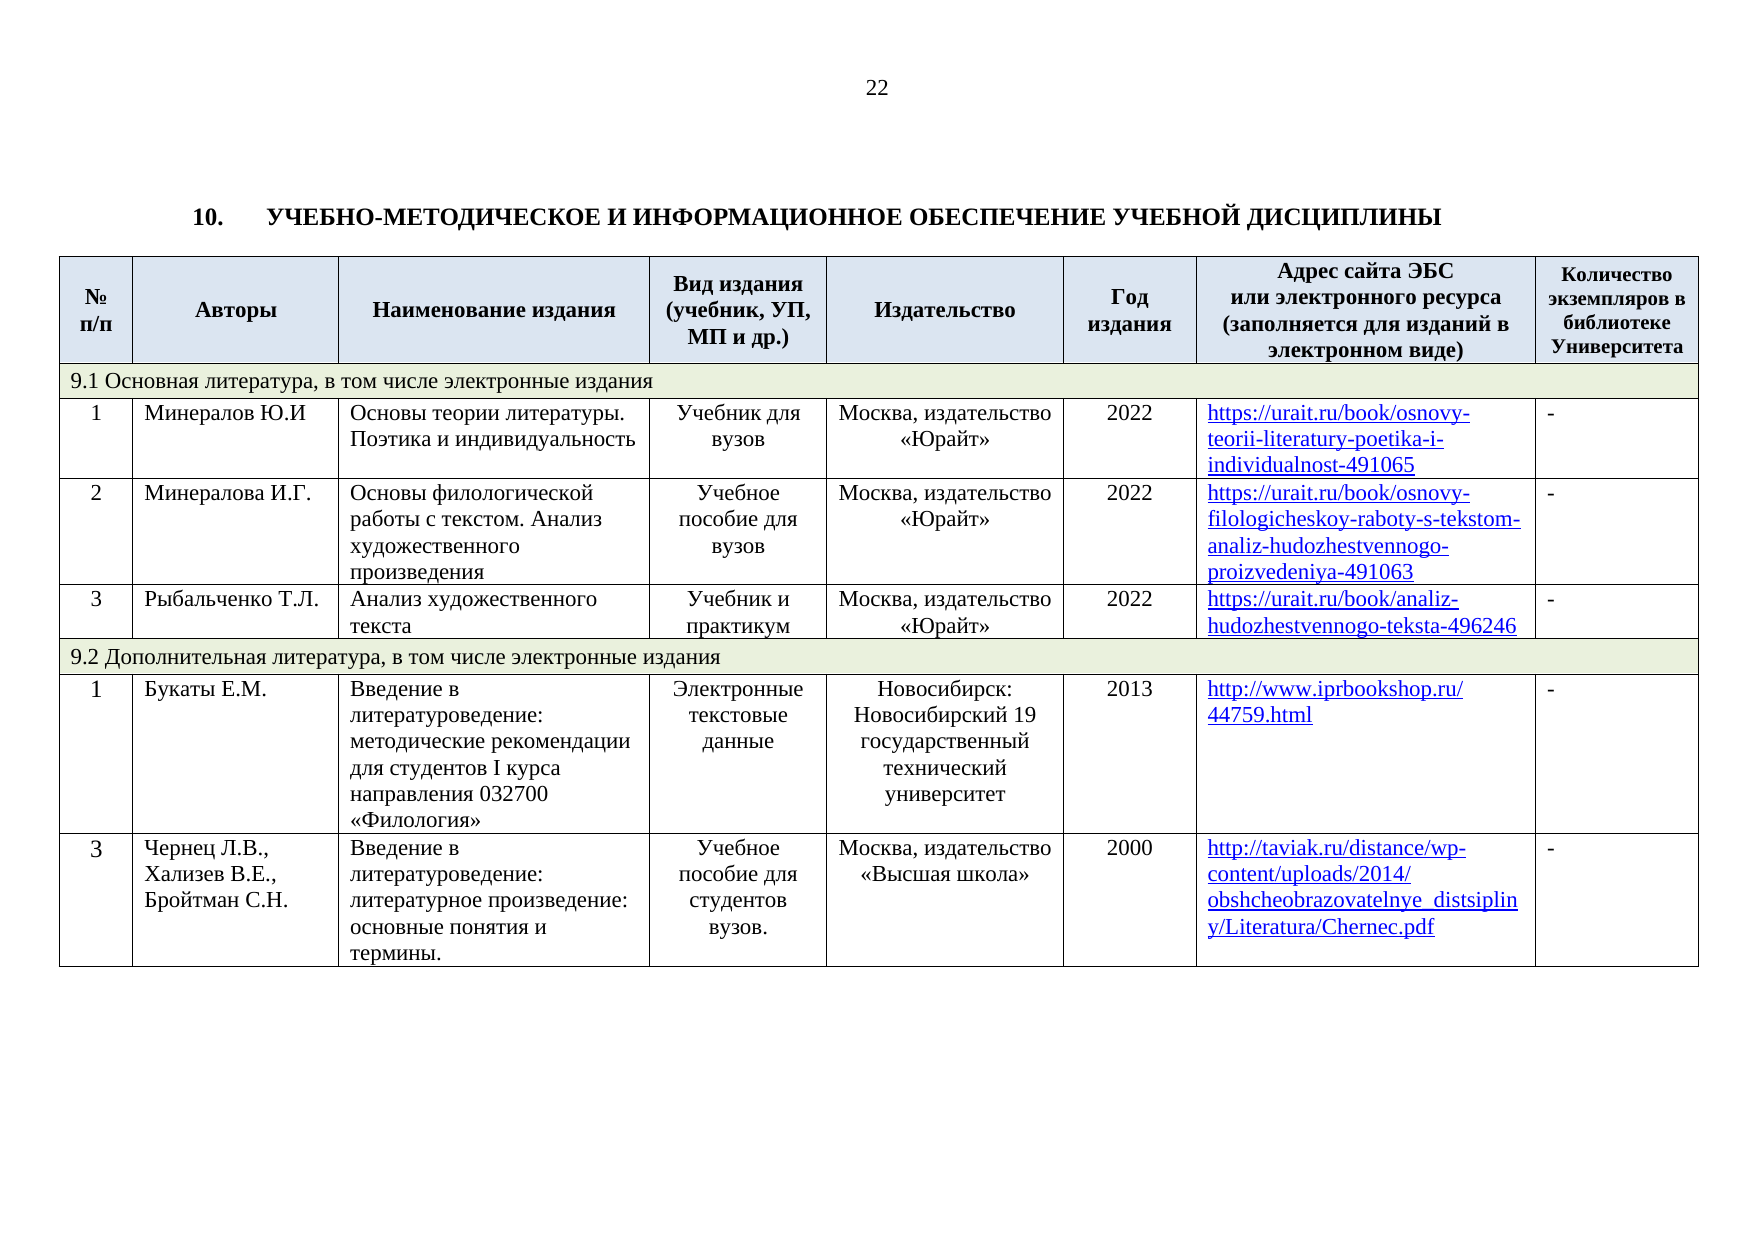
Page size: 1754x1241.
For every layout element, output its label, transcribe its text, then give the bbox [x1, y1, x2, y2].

table_cell Введение в литературоведение: литературное произведение: основные понятия и термины. [339, 834, 649, 966]
table_header Авторы [133, 257, 338, 362]
table_header Вид издания (учебник, УП, МП и др.) [650, 257, 826, 362]
table_cell Основы филологической работы с текстом. Анализ художественного произведения [339, 479, 649, 584]
table_cell https://urait.ru/book/osnovy-filologicheskoy-raboty-s-tekstom-analiz-hudozhestvennogo-proizvedeniya-491063 [1197, 479, 1535, 584]
table_cell - [1536, 399, 1698, 478]
table_cell 1 [60, 399, 132, 478]
table_header Адрес сайта ЭБС или электронного ресурса (заполняется для изданий в электронном виде) [1197, 257, 1535, 362]
table_cell Рыбальченко Т.Л. [133, 585, 338, 638]
table_cell Учебное пособие для вузов [650, 479, 826, 584]
table_cell - [1536, 834, 1698, 966]
table_cell 2000 [1064, 834, 1196, 966]
table_cell 1 [60, 675, 132, 833]
table_cell Минералова И.Г. [133, 479, 338, 584]
table_cell Учебник для вузов [650, 399, 826, 478]
table_header Издательство [827, 257, 1063, 362]
table_cell Учебник и практикум [650, 585, 826, 638]
table_header Наименование издания [339, 257, 649, 362]
table_cell Основы теории литературы. Поэтика и индивидуальность [339, 399, 649, 478]
table_header Год издания [1064, 257, 1196, 362]
table_cell Москва, издательство «Юрайт» [827, 585, 1063, 638]
table_header Количество экземпляров в библиотеке Университета [1536, 257, 1698, 362]
table_cell Букаты Е.М. [133, 675, 338, 833]
table_cell 2 [60, 479, 132, 584]
table_cell 2022 [1064, 479, 1196, 584]
table_cell Новосибирск: Новосибирский 19 государственный технический университет [827, 675, 1063, 833]
subtitle УЧЕБНО-МЕТОДИЧЕСКОЕ И ИНФОРМАЦИОННОЕ ОБЕСПЕЧЕНИЕ УЧЕБНОЙ ДИСЦИПЛИНЫ [192, 202, 1636, 231]
table_cell Москва, издательство «Высшая школа» [827, 834, 1063, 966]
table_cell 9.2 Дополнительная литература, в том числе электронные издания [60, 639, 1698, 673]
table_cell Чернец Л.В., Хализев В.Е., Бройтман С.Н. [133, 834, 338, 966]
table_cell http://www.iprbookshop.ru/44759.html [1197, 675, 1535, 833]
table_cell 2022 [1064, 399, 1196, 478]
table_cell - [1536, 585, 1698, 638]
table_cell Электронные текстовые данные [650, 675, 826, 833]
table_cell Анализ художественного текста [339, 585, 649, 638]
table_cell Москва, издательство «Юрайт» [827, 399, 1063, 478]
table_cell - [1536, 675, 1698, 833]
table_cell Учебное пособие для студентов вузов. [650, 834, 826, 966]
table_cell 2022 [1064, 585, 1196, 638]
table_cell 2013 [1064, 675, 1196, 833]
table_cell 3 [60, 834, 132, 966]
table_cell http://taviak.ru/distance/wp-content/uploads/2014/obshcheobrazovatelnye_distsipliny/Literatura/Chernec.pdf [1197, 834, 1535, 966]
table_cell 9.1 Основная литература, в том числе электронные издания [60, 364, 1698, 398]
table_header № п/п [60, 257, 132, 362]
table_cell - [1536, 479, 1698, 584]
table_cell Минералов Ю.И [133, 399, 338, 478]
table_cell 3 [60, 585, 132, 638]
table_cell Москва, издательство «Юрайт» [827, 479, 1063, 584]
table_cell https://urait.ru/book/analiz-hudozhestvennogo-teksta-496246 [1197, 585, 1535, 638]
table_cell https://urait.ru/book/osnovy-teorii-literatury-poetika-i-individualnost-491065 [1197, 399, 1535, 478]
table_cell Введение в литературоведение: методические рекомендации для студентов I курса направления 032700 «Филология» [339, 675, 649, 833]
